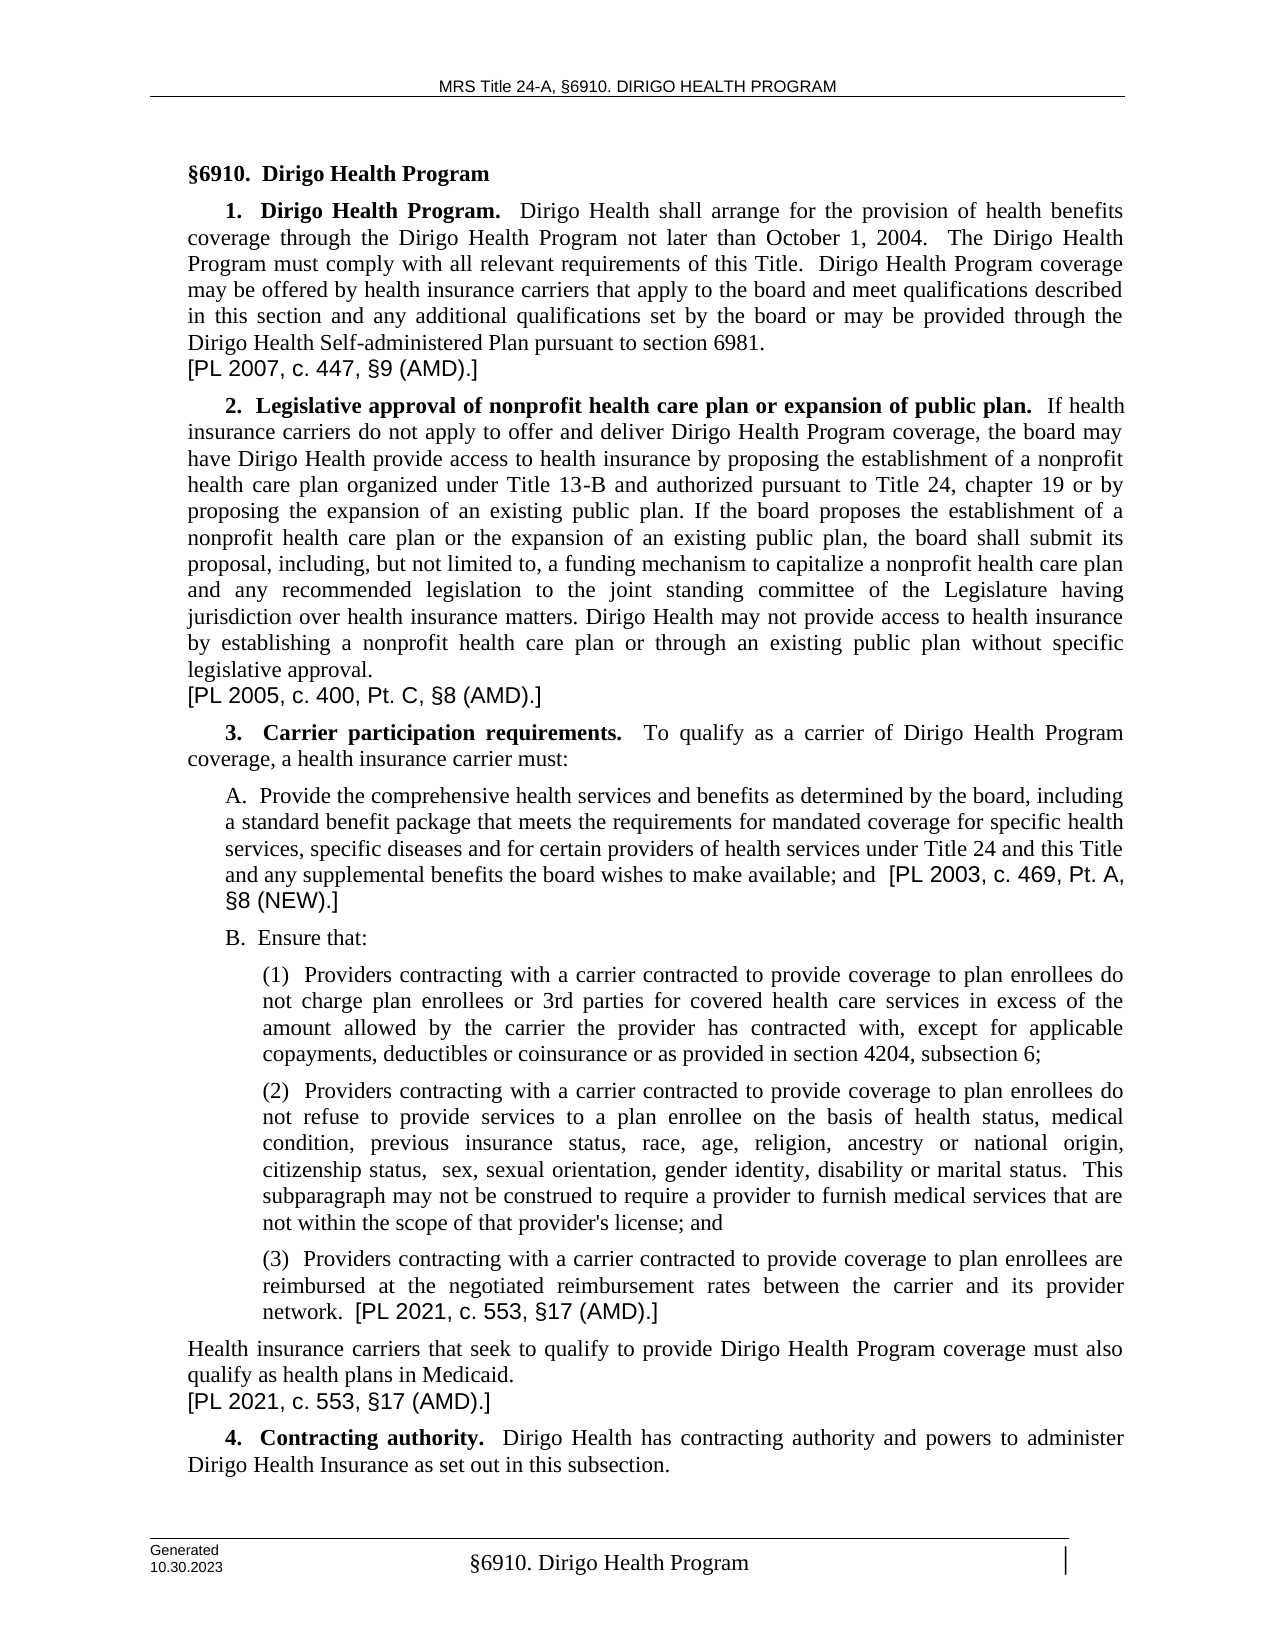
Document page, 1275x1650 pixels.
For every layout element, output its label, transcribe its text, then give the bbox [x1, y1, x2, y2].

text 3. Carrier participation requirements. To qualify as a carrier of Dirigo Health Program coverage, a health insurance carrier must: [187, 719, 1125, 771]
text (3) Providers contracting with a carrier contracted to provide coverage to plan enrollees are reimbursed at the negotiated reimbursement rates between the carrier and its provider network. [PL 2021, c. 553, §17 (AMD).] [262, 1245, 1125, 1324]
text 4. Contracting authority. Dirigo Health has contracting authority and powers to administer Dirigo Health Insurance as set out in this subsection. [187, 1424, 1125, 1477]
text [PL 2005, c. 400, Pt. C, §8 (AMD).] [187, 682, 1125, 708]
text [PL 2007, c. 447, §9 (AMD).] [187, 355, 1125, 382]
text §6910. Dirigo Health Program [187, 160, 1125, 187]
text (1) Providers contracting with a carrier contracted to provide coverage to plan enrollees do not charge plan enrollees or 3rd parties for covered health care services in excess of the amount allowed by the carrier the provider has contracted with, except for applicable copayments, deductibles or coinsurance or as provided in section 4204, subsection 6; [262, 961, 1125, 1066]
text A. Provide the comprehensive health services and benefits as determined by the board, including a standard benefit package that meets the requirements for mandated coverage for specific health services, specific diseases and for certain providers of health services under Title 24 and this Title and any supplemental benefits the board wishes to make available; and [PL 2003, c. 469, Pt. A, §8 (NEW).] [225, 782, 1125, 914]
text Health insurance carriers that seek to qualify to provide Dirigo Health Program coverage must also qualify as health plans in Medicaid. [187, 1335, 1125, 1388]
text 1. Dirigo Health Program. Dirigo Health shall arrange for the provision of health benefits coverage through the Dirigo Health Program not later than October 1, 2004. The Dirigo Health Program must comply with all relevant requirements of this Title. Dirigo Health Program coverage may be offered by health insurance carriers that apply to the board and meet qualifications described in this section and any additional qualifications set by the board or may be provided through the Dirigo Health Self-administered Plan pursuant to section 6981. [187, 197, 1125, 355]
text 2. Legislative approval of nonprofit health care plan or expansion of public plan. If health insurance carriers do not apply to offer and deliver Dirigo Health Program coverage, the board may have Dirigo Health provide access to health insurance by proposing the establishment of a nonprofit health care plan organized under Title 13‑B and authorized pursuant to Title 24, chapter 19 or by proposing the expansion of an existing public plan. If the board proposes the establishment of a nonprofit health care plan or the expansion of an existing public plan, the board shall submit its proposal, including, but not limited to, a funding mechanism to capitalize a nonprofit health care plan and any recommended legislation to the joint standing committee of the Legislature having jurisdiction over health insurance matters. Dirigo Health may not provide access to health insurance by establishing a nonprofit health care plan or through an existing public plan without specific legislative approval. [187, 392, 1125, 682]
text B. Ensure that: [225, 924, 1125, 951]
text [PL 2021, c. 553, §17 (AMD).] [187, 1388, 1125, 1414]
text (2) Providers contracting with a carrier contracted to provide coverage to plan enrollees do not refuse to provide services to a plan enrollee on the basis of health status, medical condition, previous insurance status, race, age, religion, ancestry or national origin, citizenship status, sex, sexual orientation, gender identity, disability or marital status. This subparagraph may not be construed to require a provider to furnish medical services that are not within the scope of that provider's license; and [262, 1077, 1125, 1235]
